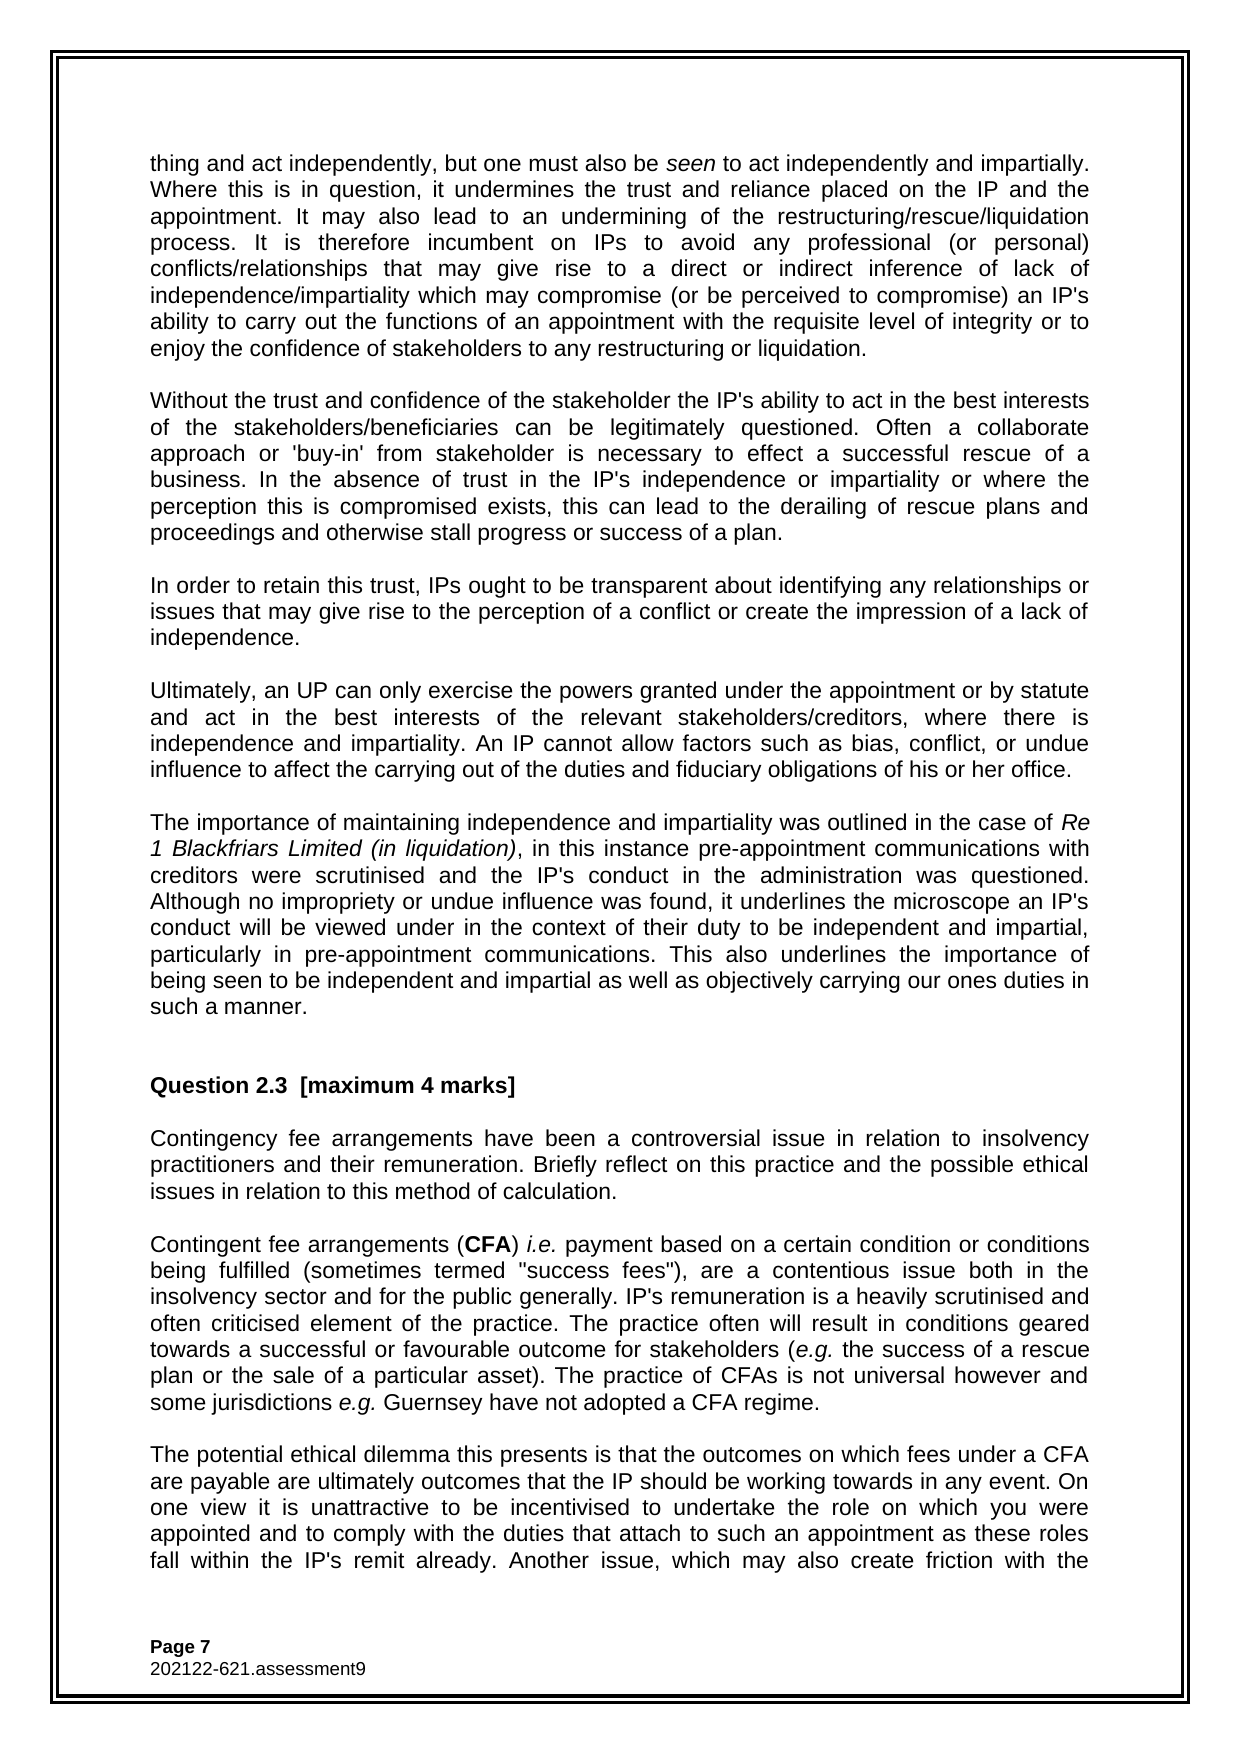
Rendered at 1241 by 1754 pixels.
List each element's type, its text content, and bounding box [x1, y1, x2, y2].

text In order to retain this trust, IPs ought to be transparent about identifying any relationships or issues that may give rise to the perception of a conflict or create the impression of a lack of independence. [150, 572, 1090, 651]
text Ultimately, an UP can only exercise the powers granted under the appointment or by statute and act in the best interests of the relevant stakeholders/creditors, where there is independence and impartiality. An IP cannot allow factors such as bias, conflict, or undue influence to affect the carrying out of the duties and fiduciary obligations of his or her office. [150, 677, 1090, 782]
text Contingency fee arrangements have been a controversial issue in relation to insolvency practitioners and their remuneration. Briefly reflect on this practice and the possible ethical issues in relation to this method of calculation. [150, 1125, 1090, 1204]
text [150, 150, 1090, 361]
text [150, 1441, 1090, 1573]
text Contingent fee arrangements (CFA) i.e. payment based on a certain condition or conditions being fulfilled (sometimes termed "success fees"), are a contentious issue both in the insolvency sector and for the public generally. IP's remuneration is a heavily scrutinised and often criticised element of the practice. The practice often will result in conditions geared towards a successful or favourable outcome for stakeholders (e.g. the success of a rescue plan or the sale of a particular asset). The practice of CFAs is not universal however and some jurisdictions e.g. Guernsey have not adopted a CFA regime. [150, 1231, 1090, 1415]
text The importance of maintaining independence and impartiality was outlined in the case of Re 1 Blackfriars Limited (in liquidation), in this instance pre-appointment communications with creditors were scrutinised and the IP's conduct in the administration was questioned. Although no impropriety or undue influence was found, it underlines the microscope an IP's conduct will be viewed under in the context of their duty to be independent and impartial, particularly in pre-appointment communications. This also underlines the importance of being seen to be independent and impartial as well as objectively carrying our ones duties in such a manner. [150, 809, 1090, 1020]
text Question 2.3 [maximum 4 marks] [150, 1072, 1090, 1099]
text Without the trust and confidence of the stakeholder the IP's ability to act in the best interests of the stakeholders/beneficiaries can be legitimately questioned. Often a collaborate approach or 'buy-in' from stakeholder is necessary to effect a successful rescue of a business. In the absence of trust in the IP's independence or impartiality or where the perception this is compromised exists, this can lead to the derailing of rescue plans and proceedings and otherwise stall progress or success of a plan. [150, 387, 1090, 545]
